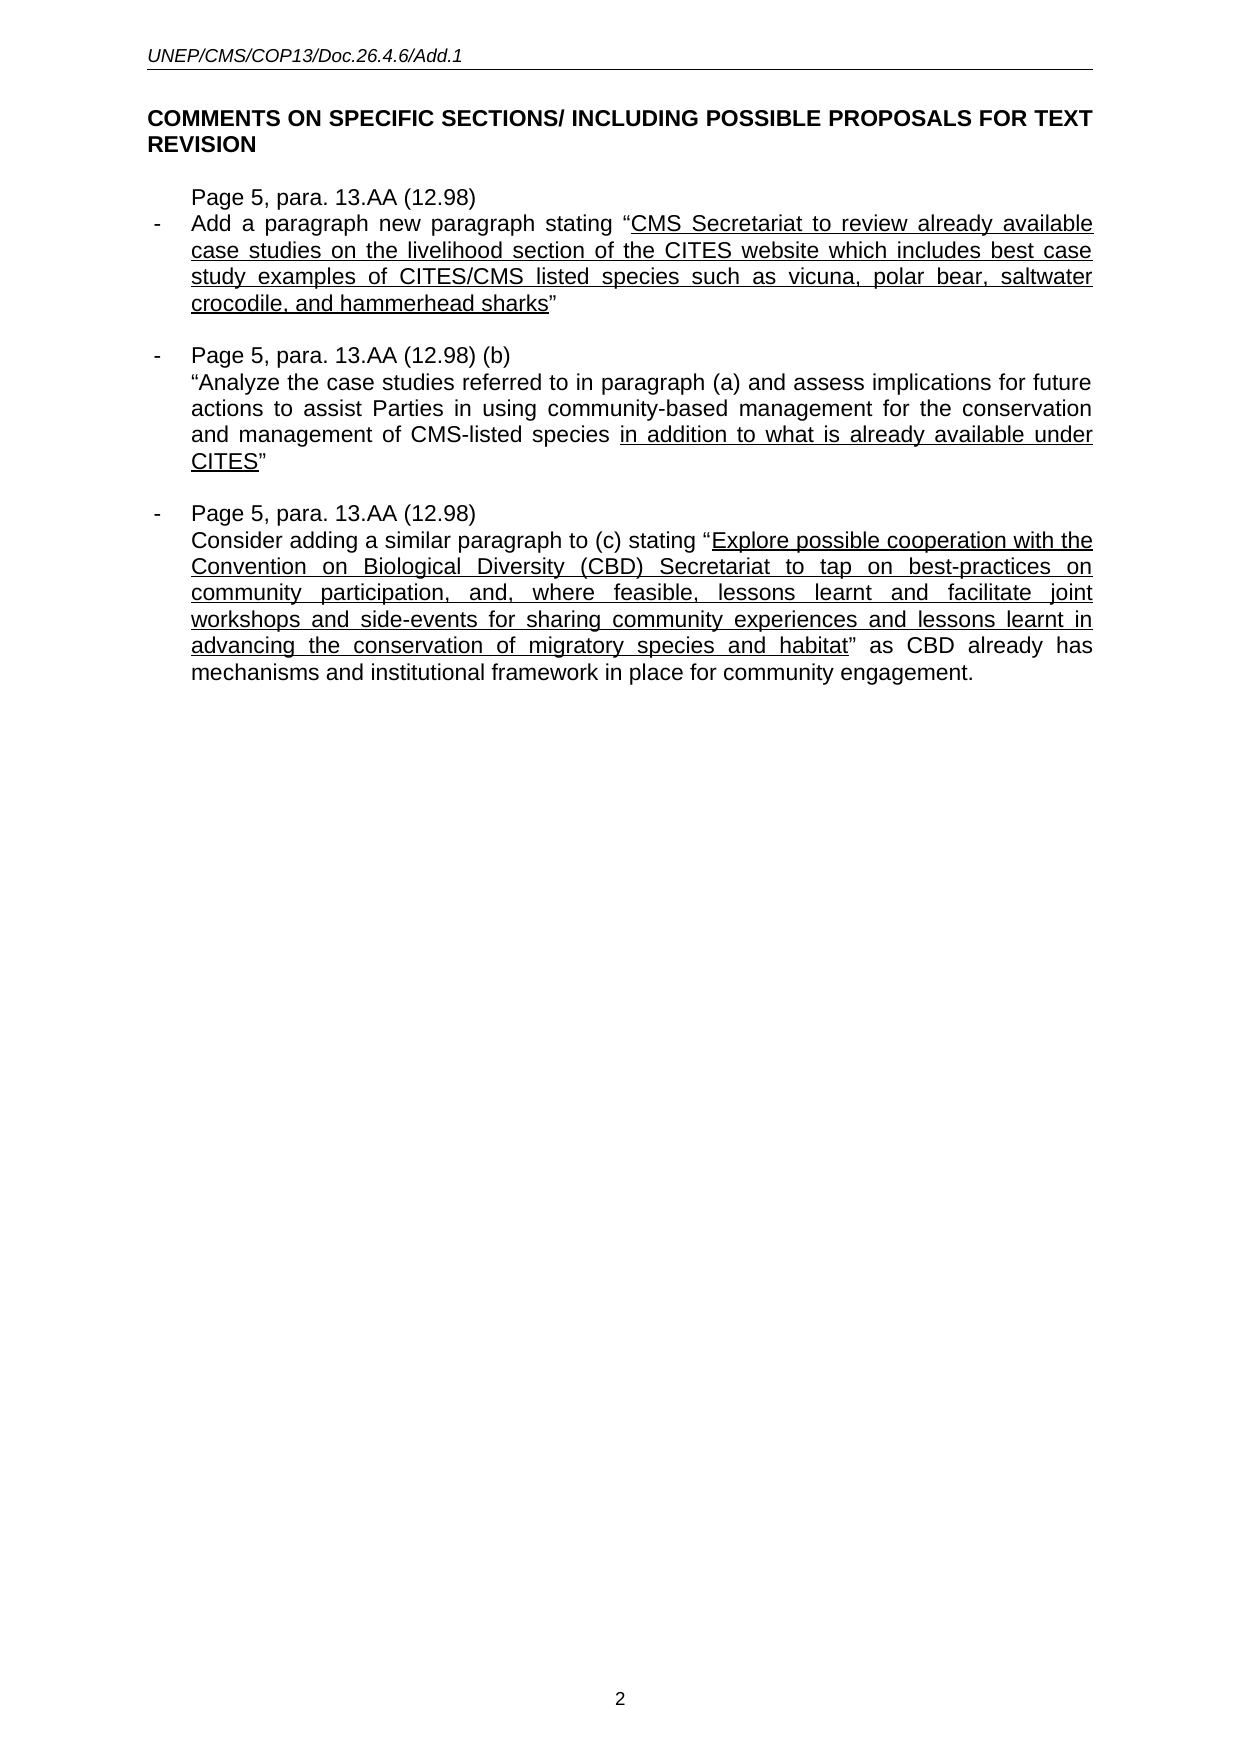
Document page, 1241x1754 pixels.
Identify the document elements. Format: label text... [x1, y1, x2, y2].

list Consider adding a similar paragraph to (c) stating “Explore possible cooperation with the Convention on Biological Diversity (CBD) Secretariat to tap on best-practices on community participation, and, where feasible, lessons learnt and facilitate joint workshops and side-events for sharing community experiences and lessons learnt in advancing the conservation of migratory species and habitat” as CBD already has mechanisms and institutional framework in place for community engagement. [191, 630, 1093, 685]
list Page 5, para. 13.AA (12.98) [153, 500, 1093, 527]
list Page 5, para. 13.AA (12.98) (b) [153, 342, 1093, 368]
list Consider adding a similar paragraph to (c) stating “Explore possible cooperation with the Convention on Biological Diversity (CBD) Secretariat to tap on best-practices on community participation, and, where feasible, lessons learnt and facilitate joint workshops and side-events for sharing community experiences and lessons learnt in advancing the conservation of migratory species and habitat” as CBD already has mechanisms and institutional framework in place for community engagement. [191, 527, 1093, 576]
list Page 5, para. 13.AA (12.98) [191, 184, 1093, 210]
text COMMENTS ON SPECIFIC SECTIONS/ INCLUDING POSSIBLE PROPOSALS FOR TEXT REVISION [147, 105, 1093, 158]
text “Analyze the case studies referred to in paragraph (a) and assess implications for future actions to assist Parties in using community-based management for the conservation and management of CMS-listed species in addition to what is already available under CITES” [191, 368, 1093, 474]
list Add a paragraph new paragraph stating “CMS Secretariat to review already available case studies on the livelihood section of the CITES website which includes best case study examples of CITES/CMS listed species such as vicuna, polar bear, saltwater crocodile, and hammerhead sharks” [153, 210, 1093, 316]
